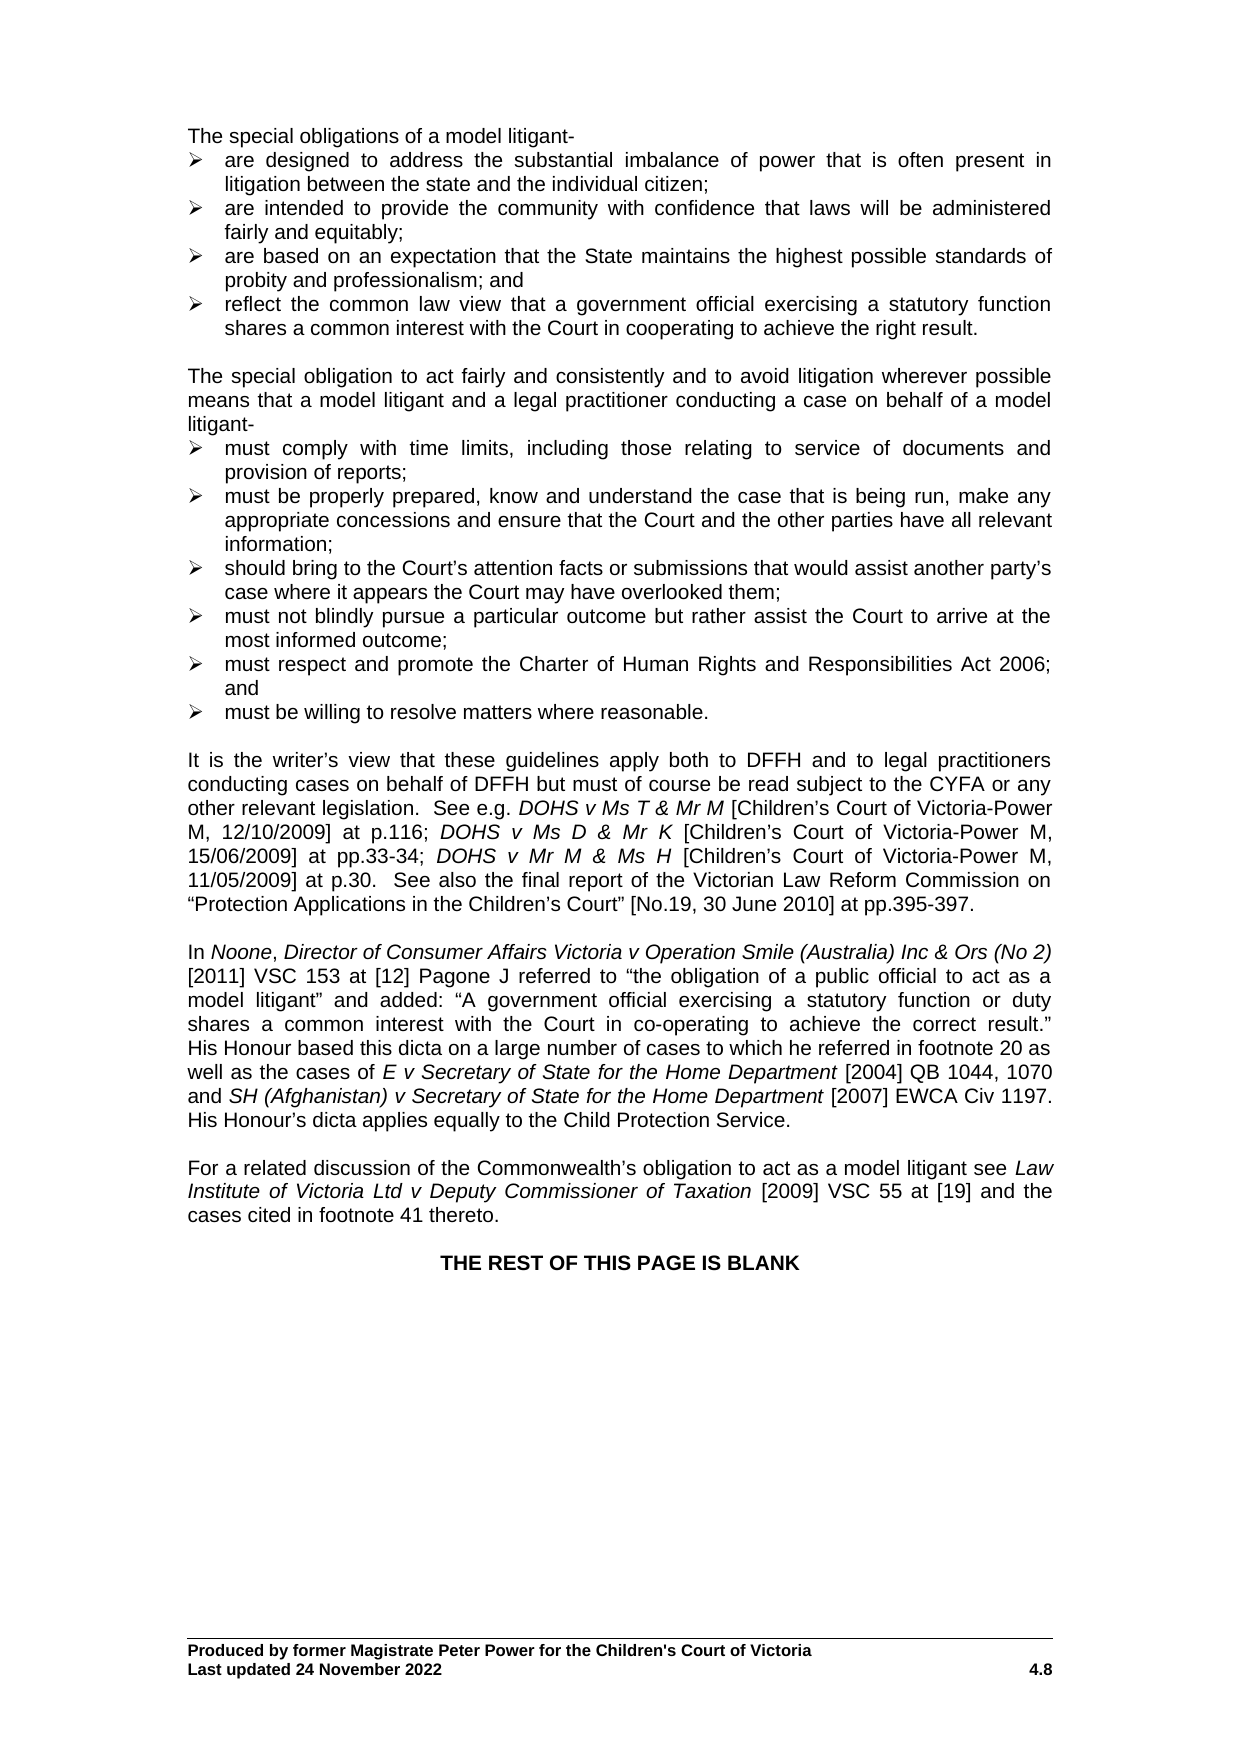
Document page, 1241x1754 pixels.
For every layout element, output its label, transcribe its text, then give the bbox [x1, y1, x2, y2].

list must not blindly pursue a particular outcome but rather assist the Court to arrive at the most informed outcome; [187, 604, 1053, 652]
list are intended to provide the community with confidence that laws will be administered fairly and equitably; [187, 196, 1053, 244]
text In Noone, Director of Consumer Affairs Victoria v Operation Smile (Australia) Inc & Ors (No 2) [2011] VSC 153 at [12] Pagone J referred to “the obligation of a public official to act as a model litigant” and added: “A government official exercising a statutory function or duty shares a common interest with the Court in co-operating to achieve the correct result.” His Honour based this dicta on a large number of cases to which he referred in footnote 20 as well as the cases of E v Secretary of State for the Home Department [2004] QB 1044, 1070 and SH (Afghanistan) v Secretary of State for the Home Department [2007] EWCA Civ 1197. His Honour’s dicta applies equally to the Child Protection Service. [187, 940, 1053, 1131]
list reflect the common law view that a government official exercising a statutory function shares a common interest with the Court in cooperating to achieve the right result. [187, 292, 1053, 340]
list must be willing to resolve matters where reasonable. [187, 700, 1053, 724]
text The special obligation to act fairly and consistently and to avoid litigation wherever possible means that a model litigant and a legal practitioner conducting a case on behalf of a model litigant- [187, 364, 1053, 436]
text For a related discussion of the Commonwealth’s obligation to act as a model litigant see Law Institute of Victoria Ltd v Deputy Commissioner of Taxation [2009] VSC 55 at [19] and the cases cited in footnote 41 thereto. [187, 1155, 1053, 1227]
text THE REST OF THIS PAGE IS BLANK [187, 1251, 1053, 1275]
list are designed to address the substantial imbalance of power that is often present in litigation between the state and the individual citizen; [187, 148, 1053, 196]
list must comply with time limits, including those relating to service of documents and provision of reports; [187, 436, 1053, 484]
list must be properly prepared, know and understand the case that is being run, make any appropriate concessions and ensure that the Court and the other parties have all relevant information; [187, 484, 1053, 556]
list should bring to the Court’s attention facts or submissions that would assist another party’s case where it appears the Court may have overlooked them; [187, 556, 1053, 604]
list must respect and promote the Charter of Human Rights and Responsibilities Act 2006; and [187, 652, 1053, 700]
text The special obligations of a model litigant- [187, 124, 1053, 148]
list are based on an expectation that the State maintains the highest possible standards of probity and professionalism; and [187, 244, 1053, 292]
text It is the writer’s view that these guidelines apply both to DFFH and to legal practitioners conducting cases on behalf of DFFH but must of course be read subject to the CYFA or any other relevant legislation. See e.g. DOHS v Ms T & Mr M [Children’s Court of Victoria-Power M, 12/10/2009] at p.116; DOHS v Ms D & Mr K [Children’s Court of Victoria-Power M, 15/06/2009] at pp.33-34; DOHS v Mr M & Ms H [Children’s Court of Victoria-Power M, 11/05/2009] at p.30. See also the final report of the Victorian Law Reform Commission on “Protection Applications in the Children’s Court” [No.19, 30 June 2010] at pp.395-397. [187, 748, 1053, 916]
